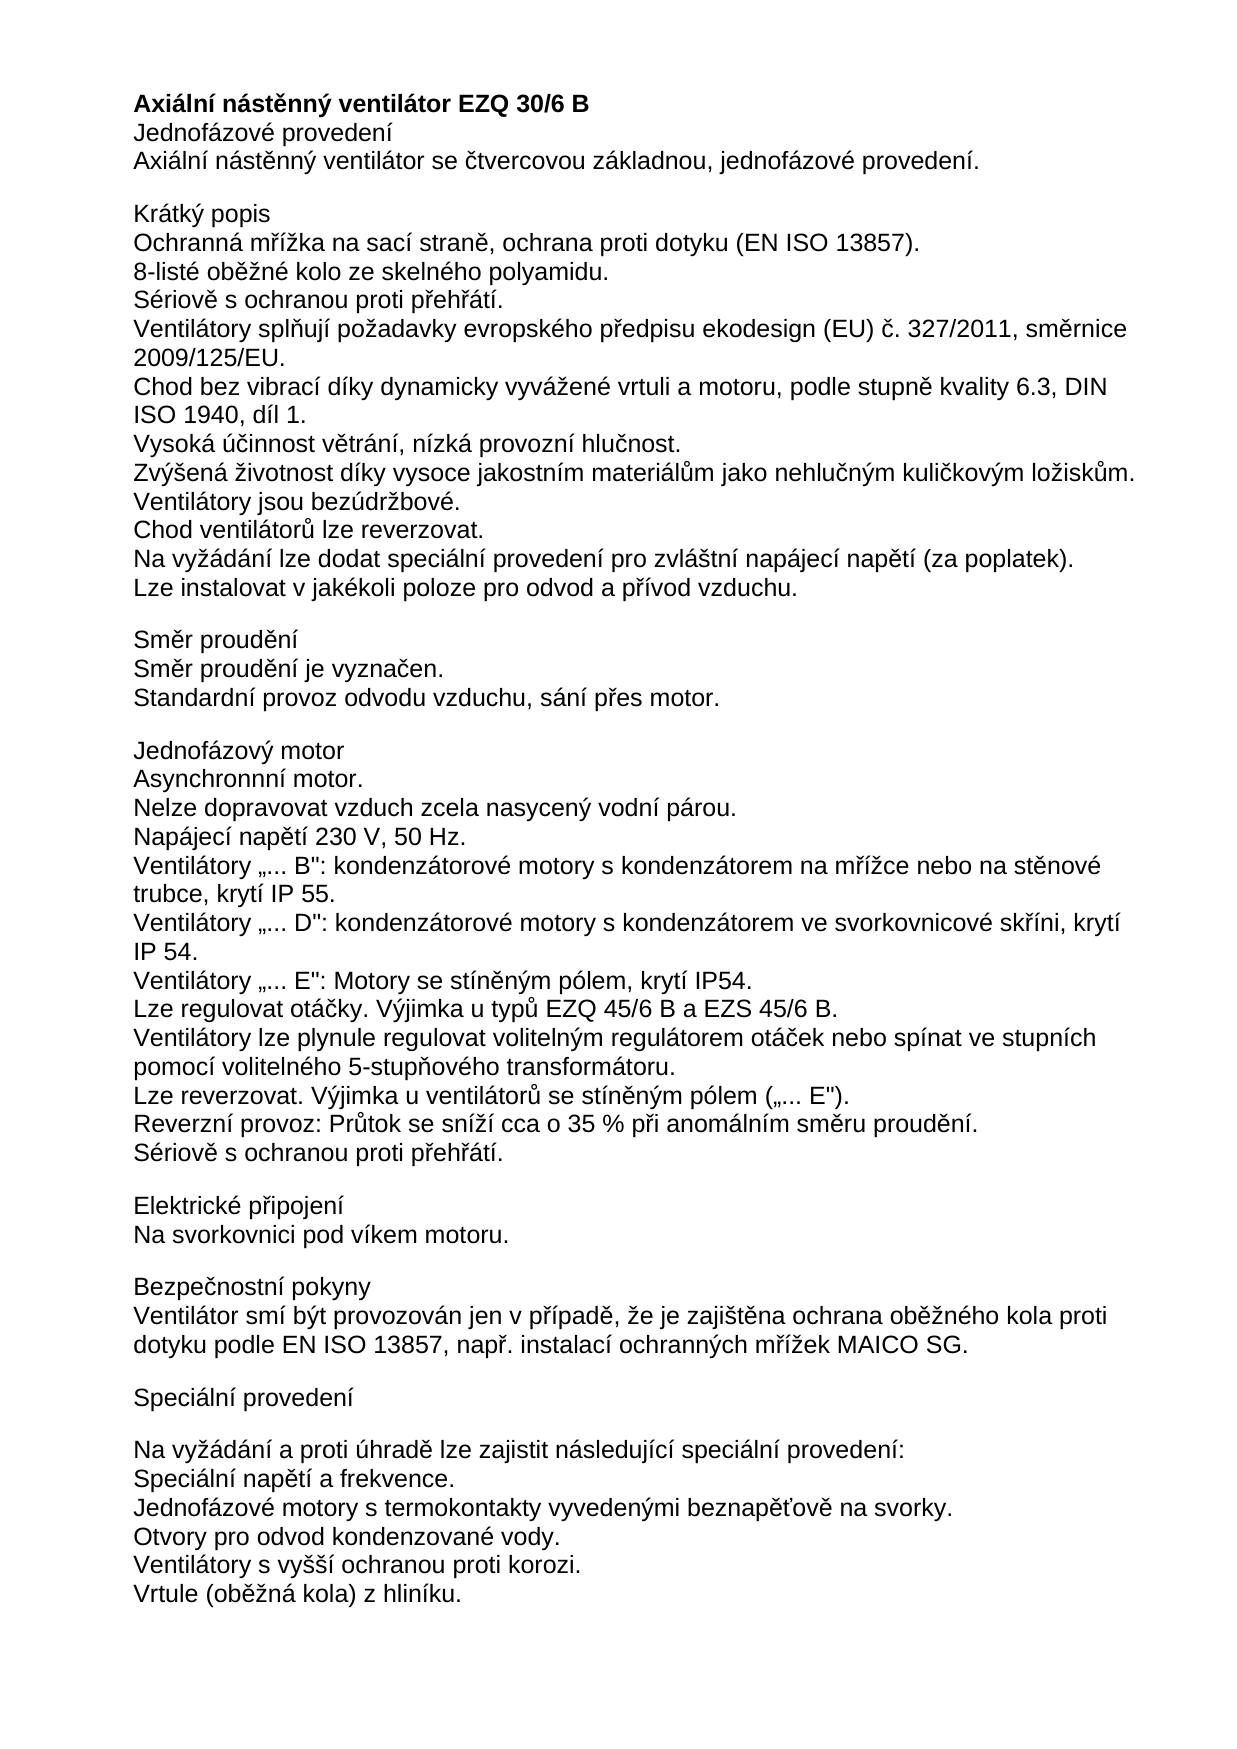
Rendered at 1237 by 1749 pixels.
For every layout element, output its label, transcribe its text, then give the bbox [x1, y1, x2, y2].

text Sériově s ochranou proti přehřátí. [133, 285, 1148, 314]
text Na vyžádání a proti úhradě lze zajistit následující speciální provedení: [133, 1435, 1148, 1464]
text Ventilátory splňují požadavky evropského předpisu ekodesign (EU) č. 327/2011, směrnice 2009/125/EU. [133, 314, 1148, 371]
text Lze regulovat otáčky. Výjimka u typů EZQ 45/6 B a EZS 45/6 B. [133, 994, 1148, 1023]
text Standardní provoz odvodu vzduchu, sání přes motor. [133, 683, 1148, 712]
text Jednofázové motory s termokontakty vyvedenými beznapěťově na svorky. [133, 1493, 1148, 1521]
text Ventilátory „... E": Motory se stíněným pólem, krytí IP54. [133, 966, 1148, 994]
text Jednofázové provedení [133, 117, 1148, 146]
text Speciální napětí a frekvence. [133, 1464, 1148, 1493]
text Ventilátory s vyšší ochranou proti korozi. [133, 1550, 1148, 1579]
text Ventilátory „... D": kondenzátorové motory s kondenzátorem ve svorkovnicové skříni, krytí IP 54. [133, 908, 1148, 966]
text Nelze dopravovat vzduch zcela nasycený vodní párou. [133, 793, 1148, 822]
text Vrtule (oběžná kola) z hliníku. [133, 1579, 1148, 1608]
text Napájecí napětí 230 V, 50 Hz. [133, 822, 1148, 851]
text Směr proudění [133, 625, 1148, 654]
text Otvory pro odvod kondenzované vody. [133, 1521, 1148, 1550]
text Ventilátory jsou bezúdržbové. [133, 486, 1148, 515]
text Jednofázový motor [133, 736, 1148, 764]
text Bezpečnostní pokyny [133, 1272, 1148, 1301]
text 8-listé oběžné kolo ze skelného polyamidu. [133, 256, 1148, 285]
text Lze instalovat v jakékoli poloze pro odvod a přívod vzduchu. [133, 573, 1148, 601]
text Krátký popis [133, 199, 1148, 228]
text Lze reverzovat. Výjimka u ventilátorů se stíněným pólem („... E"). [133, 1081, 1148, 1109]
text Vysoká účinnost větrání, nízká provozní hlučnost. [133, 429, 1148, 458]
text Reverzní provoz: Průtok se sníží cca o 35 % při anomálním směru proudění. [133, 1109, 1148, 1138]
text Chod ventilátorů lze reverzovat. [133, 515, 1148, 544]
text Zvýšená životnost díky vysoce jakostním materiálům jako nehlučným kuličkovým ložiskům. [133, 458, 1148, 486]
text Na vyžádání lze dodat speciální provedení pro zvláštní napájecí napětí (za poplatek). [133, 544, 1148, 573]
text Axiální nástěnný ventilátor se čtvercovou základnou, jednofázové provedení. [133, 146, 1148, 175]
text Elektrické připojení [133, 1191, 1148, 1219]
text Na svorkovnici pod víkem motoru. [133, 1219, 1148, 1248]
text Chod bez vibrací díky dynamicky vyvážené vrtuli a motoru, podle stupně kvality 6.3, DIN ISO 1940, díl 1. [133, 371, 1148, 429]
text Axiální nástěnný ventilátor EZQ 30/6 B [133, 89, 1148, 117]
text Ventilátory lze plynule regulovat volitelným regulátorem otáček nebo spínat ve stupních pomocí volitelného 5-stupňového transformátoru. [133, 1023, 1148, 1081]
text Směr proudění je vyznačen. [133, 654, 1148, 683]
text Asynchronnní motor. [133, 764, 1148, 793]
text Ventilátory „... B": kondenzátorové motory s kondenzátorem na mřížce nebo na stěnové trubce, krytí IP 55. [133, 851, 1148, 908]
text Sériově s ochranou proti přehřátí. [133, 1138, 1148, 1167]
text Ventilátor smí být provozován jen v případě, že je zajištěna ochrana oběžného kola proti dotyku podle EN ISO 13857, např. instalací ochranných mřížek MAICO SG. [133, 1301, 1148, 1358]
text Ochranná mřížka na sací straně, ochrana proti dotyku (EN ISO 13857). [133, 228, 1148, 256]
text Speciální provedení [133, 1382, 1148, 1411]
